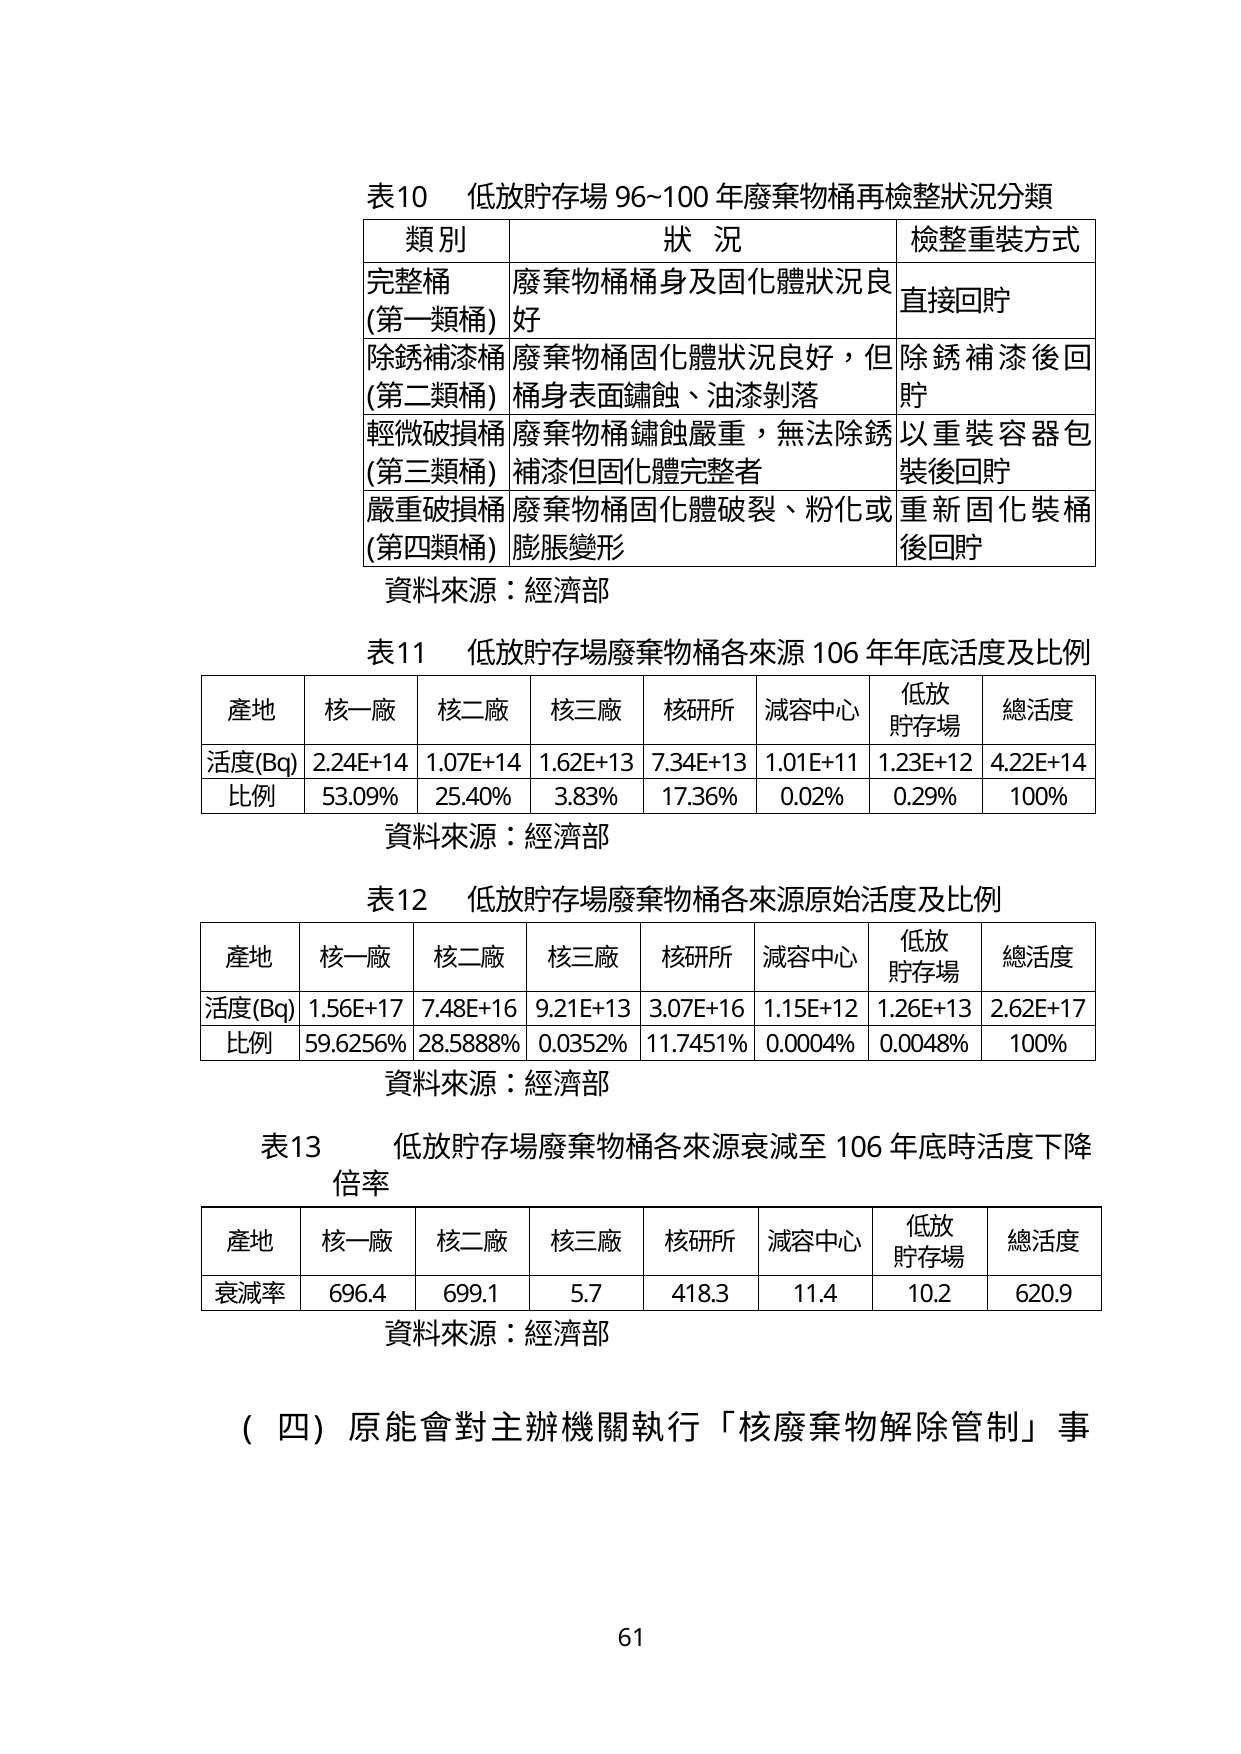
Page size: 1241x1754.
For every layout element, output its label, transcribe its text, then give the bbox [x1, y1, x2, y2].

table_cell 2.24E+14 [305, 745, 417, 778]
table_cell 7.34E+13 [644, 745, 756, 778]
table_cell 除銹補漆後回貯 [897, 339, 1095, 414]
text 低放貯存場廢棄物桶各來源衰減至106年底時活度下降倍率 [260, 1127, 1092, 1202]
table_cell 以重裝容器包裝後回貯 [897, 415, 1095, 490]
table_header 減容中心 [755, 923, 868, 991]
table_header 低放 貯存場 [869, 923, 981, 991]
table_cell 28.5888% [414, 1026, 526, 1059]
table_cell 53.09% [305, 779, 417, 813]
table_cell 1.01E+11 [757, 745, 869, 778]
table_cell 0.0352% [527, 1026, 640, 1059]
table_header 產地 [202, 1208, 300, 1275]
table_header 核二廠 [416, 1208, 529, 1275]
table_header 產地 [201, 923, 299, 991]
table_cell 7.48E+16 [414, 992, 526, 1025]
table_cell 1.26E+13 [869, 992, 981, 1025]
table_cell 2.62E+17 [982, 992, 1095, 1025]
table_cell 活度(Bq) [202, 745, 304, 778]
table_cell 10.2 [873, 1276, 987, 1309]
table_cell 廢棄物桶固化體破裂、粉化或膨脹變形 [510, 491, 896, 566]
table_cell 1.56E+17 [300, 992, 413, 1025]
table_cell 17.36% [644, 779, 756, 813]
table_cell 廢棄物桶桶身及固化體狀況良好 [510, 263, 896, 338]
table_cell 活度(Bq) [201, 992, 299, 1025]
table_header 核研所 [641, 923, 754, 991]
table_cell 嚴重破損桶 (第四類桶) [364, 491, 509, 566]
table_header 低放 貯存場 [873, 1208, 987, 1275]
table_cell 620.9 [988, 1276, 1101, 1309]
table_cell 0.0004% [755, 1026, 868, 1059]
table_header 類 別 [364, 220, 509, 262]
table_cell 699.1 [416, 1276, 529, 1309]
table_cell 59.6256% [300, 1026, 413, 1059]
table_cell 0.0048% [869, 1026, 981, 1059]
table_header 減容中心 [759, 1208, 872, 1275]
table_header 核一廠 [301, 1208, 415, 1275]
table_cell 11.7451% [641, 1026, 754, 1059]
table_cell 直接回貯 [897, 263, 1095, 338]
table_header 核一廠 [305, 676, 417, 744]
table_cell 比例 [202, 779, 304, 813]
table_header 總活度 [988, 1208, 1101, 1275]
table_cell 衰減率 [202, 1276, 300, 1309]
table_cell 25.40% [418, 779, 530, 813]
table_cell 3.83% [531, 779, 643, 813]
table_cell 完整桶 (第一類桶) [364, 263, 509, 338]
table_header 核二廠 [414, 923, 526, 991]
table_header 核研所 [644, 1208, 758, 1275]
table_cell 1.62E+13 [531, 745, 643, 778]
table_cell 重新固化裝桶後回貯 [897, 491, 1095, 566]
table_header 產地 [202, 676, 304, 744]
text 資料來源：經濟部 [384, 818, 1092, 855]
table_header 核二廠 [418, 676, 530, 744]
table_header 狀 況 [510, 220, 896, 262]
table_cell 5.7 [530, 1276, 643, 1309]
table_cell 696.4 [301, 1276, 415, 1309]
table_header 總活度 [983, 676, 1095, 744]
table_header 低放 貯存場 [870, 676, 982, 744]
table_header 核一廠 [300, 923, 413, 991]
table_cell 100% [983, 779, 1095, 813]
table_cell 比例 [201, 1026, 299, 1059]
table_cell 11.4 [759, 1276, 872, 1309]
table_cell 418.3 [644, 1276, 758, 1309]
table_cell 1.07E+14 [418, 745, 530, 778]
table_cell 廢棄物桶固化體狀況良好，但桶身表面鏽蝕、油漆剝落 [510, 339, 896, 414]
table_header 核三廠 [531, 676, 643, 744]
table_cell 0.02% [757, 779, 869, 813]
text 資料來源：經濟部 [384, 1065, 1092, 1102]
table_cell 4.22E+14 [983, 745, 1095, 778]
text 低放貯存場96~100年廢棄物桶再檢整狀況分類 [366, 177, 1092, 215]
table_cell 9.21E+13 [527, 992, 640, 1025]
table_cell 100% [982, 1026, 1095, 1059]
table_cell 廢棄物桶鏽蝕嚴重，無法除銹補漆但固化體完整者 [510, 415, 896, 490]
table_header 核三廠 [530, 1208, 643, 1275]
text 低放貯存場廢棄物桶各來源原始活度及比例 [366, 880, 1092, 918]
table_header 檢整重裝方式 [897, 220, 1095, 262]
table_header 減容中心 [757, 676, 869, 744]
table_cell 輕微破損桶 (第三類桶) [364, 415, 509, 490]
text 資料來源：經濟部 [384, 1315, 1092, 1352]
subtitle 原能會對主辦機關執行「核廢棄物解除管制」事項之檢討及策進作為建議： [242, 1377, 1092, 1472]
table_cell 除銹補漆桶 (第二類桶) [364, 339, 509, 414]
table_header 核研所 [644, 676, 756, 744]
table_header 總活度 [982, 923, 1095, 991]
table_cell 3.07E+16 [641, 992, 754, 1025]
table_header 核三廠 [527, 923, 640, 991]
table_cell 0.29% [870, 779, 982, 813]
table_cell 1.15E+12 [755, 992, 868, 1025]
text 低放貯存場廢棄物桶各來源106年年底活度及比例 [366, 633, 1092, 671]
table_cell 1.23E+12 [870, 745, 982, 778]
text 資料來源：經濟部 [384, 571, 1092, 608]
